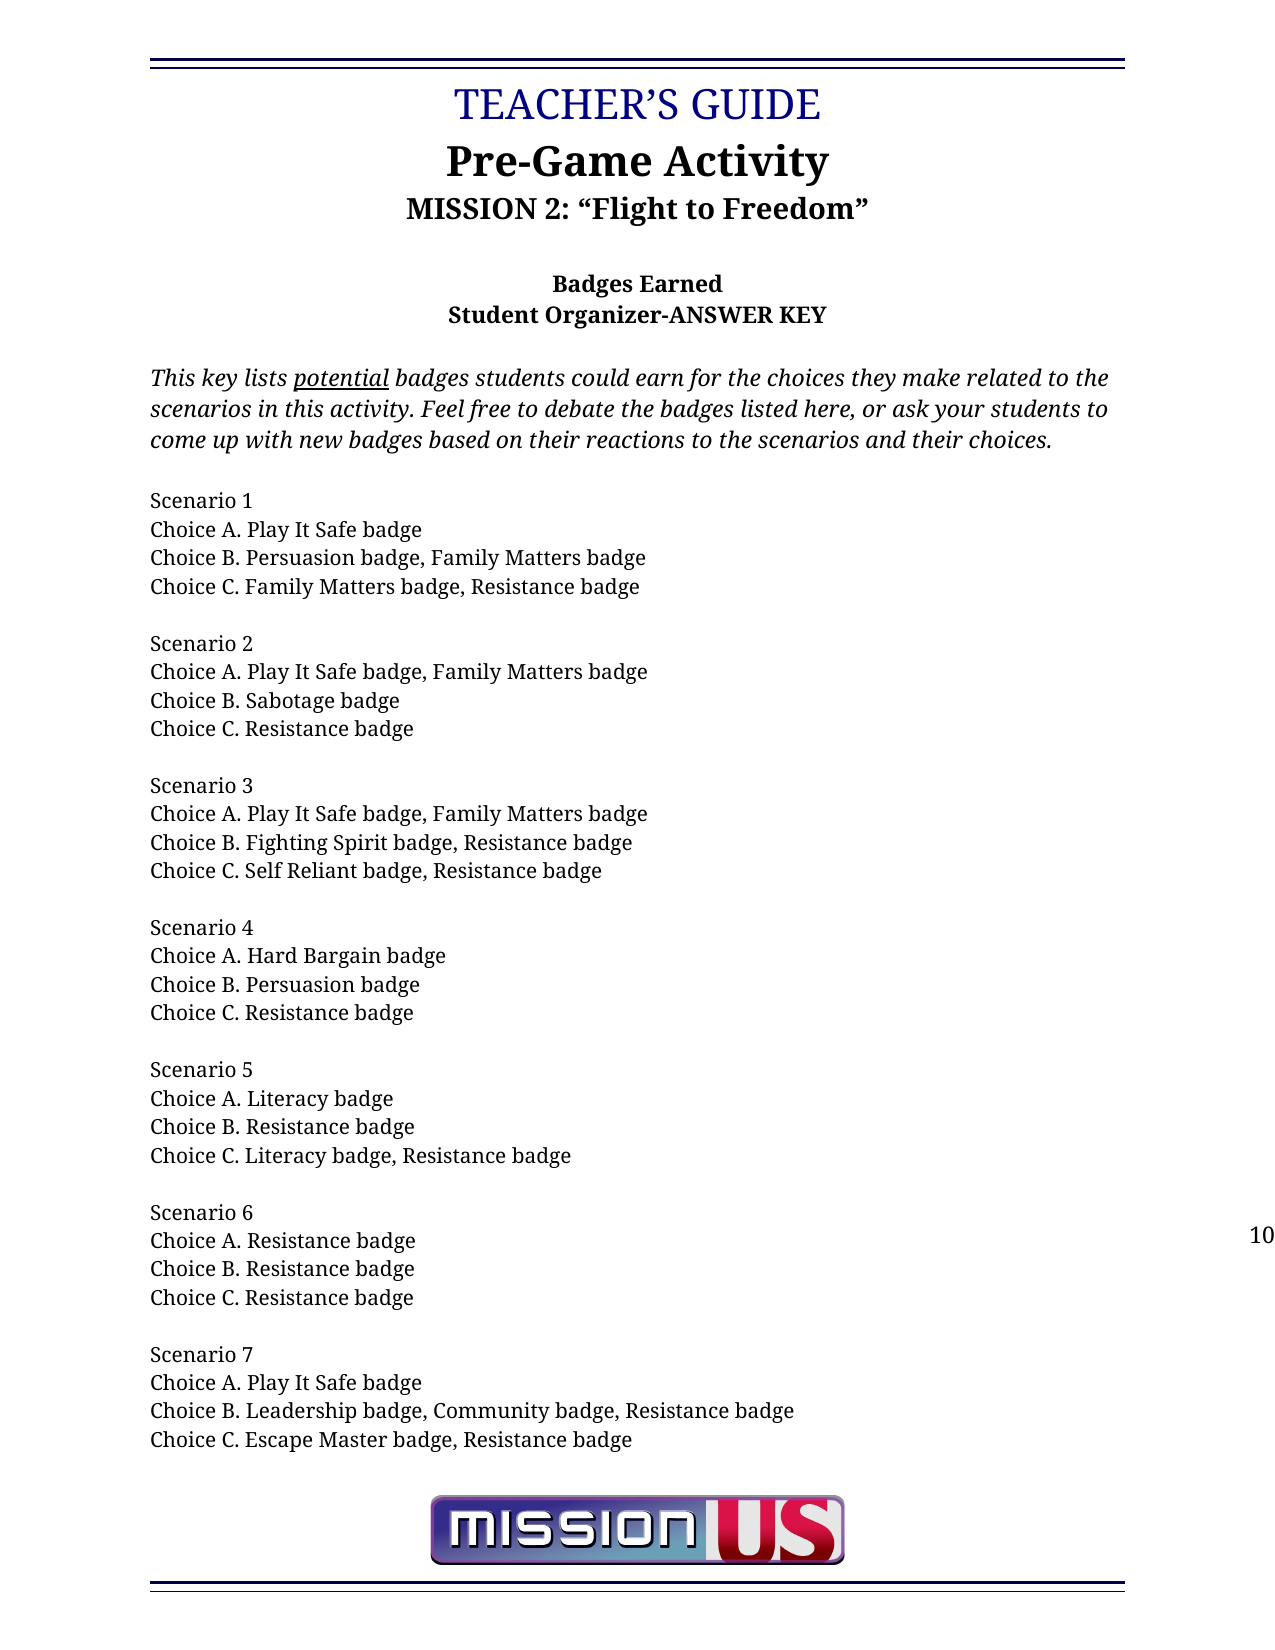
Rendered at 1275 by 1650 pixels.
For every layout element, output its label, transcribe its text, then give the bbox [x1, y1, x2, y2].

text Choice C. Resistance badge [150, 1283, 1125, 1311]
text Scenario 4 [150, 913, 1125, 942]
text This key lists potential badges students could earn for the choices they make related to the scenarios in this activity. Feel free to debate the badges listed here, or ask your students to come up with new badges based on their reactions to the scenarios and their choices. [150, 362, 1125, 455]
text Choice C. Resistance badge [150, 714, 1125, 743]
text Choice B. Leadership badge, Community badge, Resistance badge [150, 1397, 1125, 1425]
text Choice B. Resistance badge [150, 1254, 1125, 1283]
text Choice C. Family Matters badge, Resistance badge [150, 572, 1125, 600]
text Scenario 2 [150, 629, 1125, 657]
text Scenario 5 [150, 1055, 1125, 1084]
text Choice A. Literacy badge [150, 1084, 1125, 1112]
text Choice B. Persuasion badge, Family Matters badge [150, 543, 1125, 572]
text Choice A. Play It Safe badge [150, 515, 1125, 543]
text Choice B. Fighting Spirit badge, Resistance badge [150, 828, 1125, 856]
text Choice C. Escape Master badge, Resistance badge [150, 1425, 1125, 1453]
text Choice A. Hard Bargain badge [150, 942, 1125, 970]
text Choice A. Play It Safe badge, Family Matters badge [150, 799, 1125, 828]
text Student Organizer-ANSWER KEY [150, 299, 1125, 330]
text Choice C. Self Reliant badge, Resistance badge [150, 856, 1125, 885]
text Scenario 7 [150, 1340, 1125, 1368]
text Choice B. Persuasion badge [150, 970, 1125, 998]
text Scenario 1 [150, 487, 1125, 515]
text Choice C. Resistance badge [150, 998, 1125, 1027]
picture [423, 1485, 852, 1575]
text Choice B. Resistance badge [150, 1112, 1125, 1141]
text Choice C. Literacy badge, Resistance badge [150, 1141, 1125, 1169]
text Choice B. Sabotage badge [150, 686, 1125, 714]
text Choice A. Resistance badge [150, 1226, 1125, 1254]
text Badges Earned [150, 268, 1125, 299]
text Scenario 3 [150, 771, 1125, 799]
text Choice A. Play It Safe badge, Family Matters badge [150, 657, 1125, 686]
text Scenario 6 [150, 1198, 1125, 1226]
text Choice A. Play It Safe badge [150, 1368, 1125, 1397]
